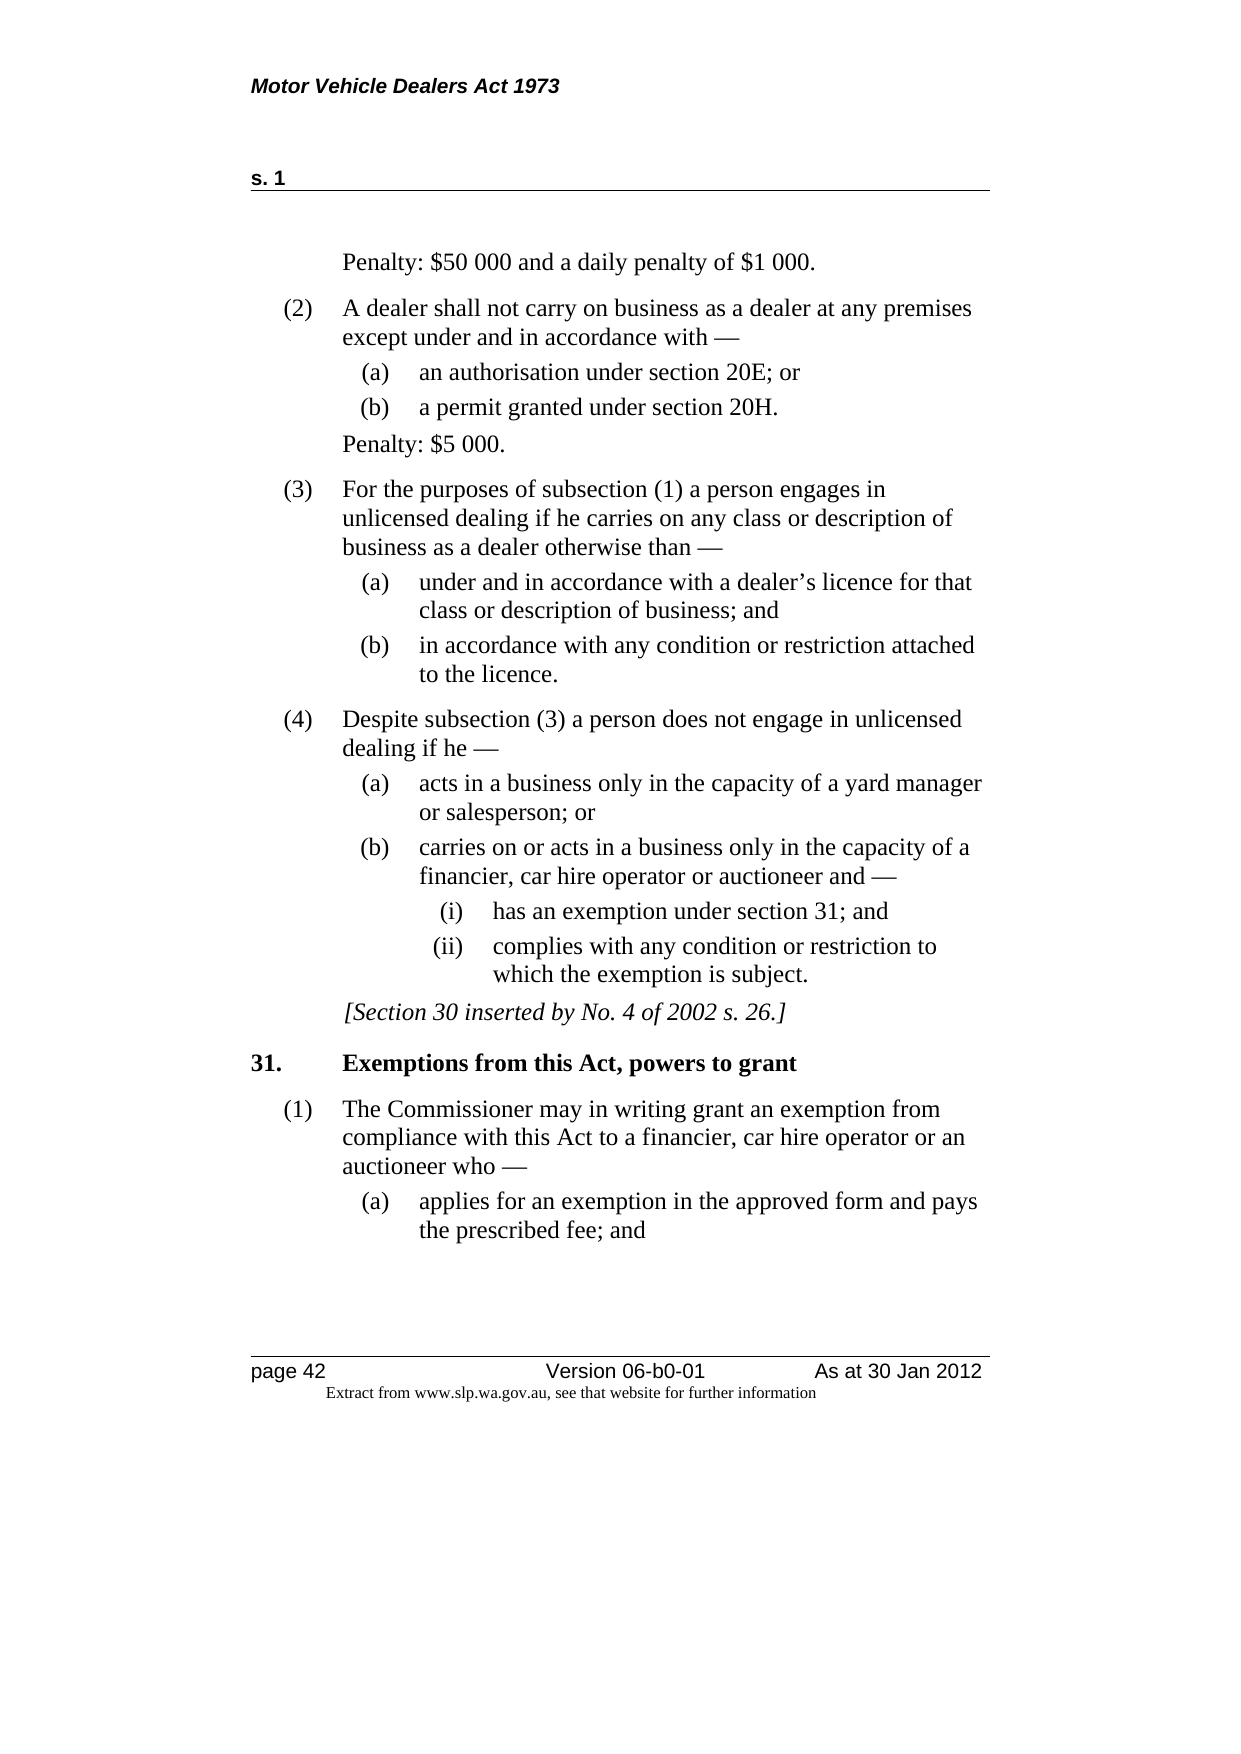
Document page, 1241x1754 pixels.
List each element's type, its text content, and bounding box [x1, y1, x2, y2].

text (4) Despite subsection (3) a person does not engage in unlicensed dealing if he — [251, 704, 990, 762]
text (b) carries on or acts in a business only in the capacity of a financier, car hire operator or auctioneer and — [251, 832, 990, 889]
text (b) a permit granted under section 20H. [251, 392, 990, 420]
text [Section 30 inserted by No. 4 of 2002 s. 26.] [251, 997, 990, 1025]
text Penalty: $5 000. [251, 429, 990, 457]
text (a) an authorisation under section 20E; or [251, 357, 990, 385]
subtitle 31. Exemptions from this Act, powers to grant [251, 1048, 990, 1077]
text (a) under and in accordance with a dealer’s licence for that class or description of business; and [251, 567, 990, 624]
text (a) acts in a business only in the capacity of a yard manager or salesperson; or [251, 768, 990, 826]
text (ii) complies with any condition or restriction to which the exemption is subject. [251, 931, 990, 988]
text (3) For the purposes of subsection (1) a person engages in unlicensed dealing if he carries on any class or description of business as a dealer otherwise than — [251, 474, 990, 560]
text (a) applies for an exemption in the approved form and pays the prescribed fee; and [251, 1186, 990, 1244]
text (2) A dealer shall not carry on business as a dealer at any premises except under and in accordance with — [251, 293, 990, 350]
text (b) in accordance with any condition or restriction attached to the licence. [251, 630, 990, 688]
text (i) has an exemption under section 31; and [251, 896, 990, 924]
text (1) The Commissioner may in writing grant an exemption from compliance with this Act to a financier, car hire operator or an auctioneer who — [251, 1094, 990, 1180]
text Penalty: $50 000 and a daily penalty of $1 000. [251, 247, 990, 276]
